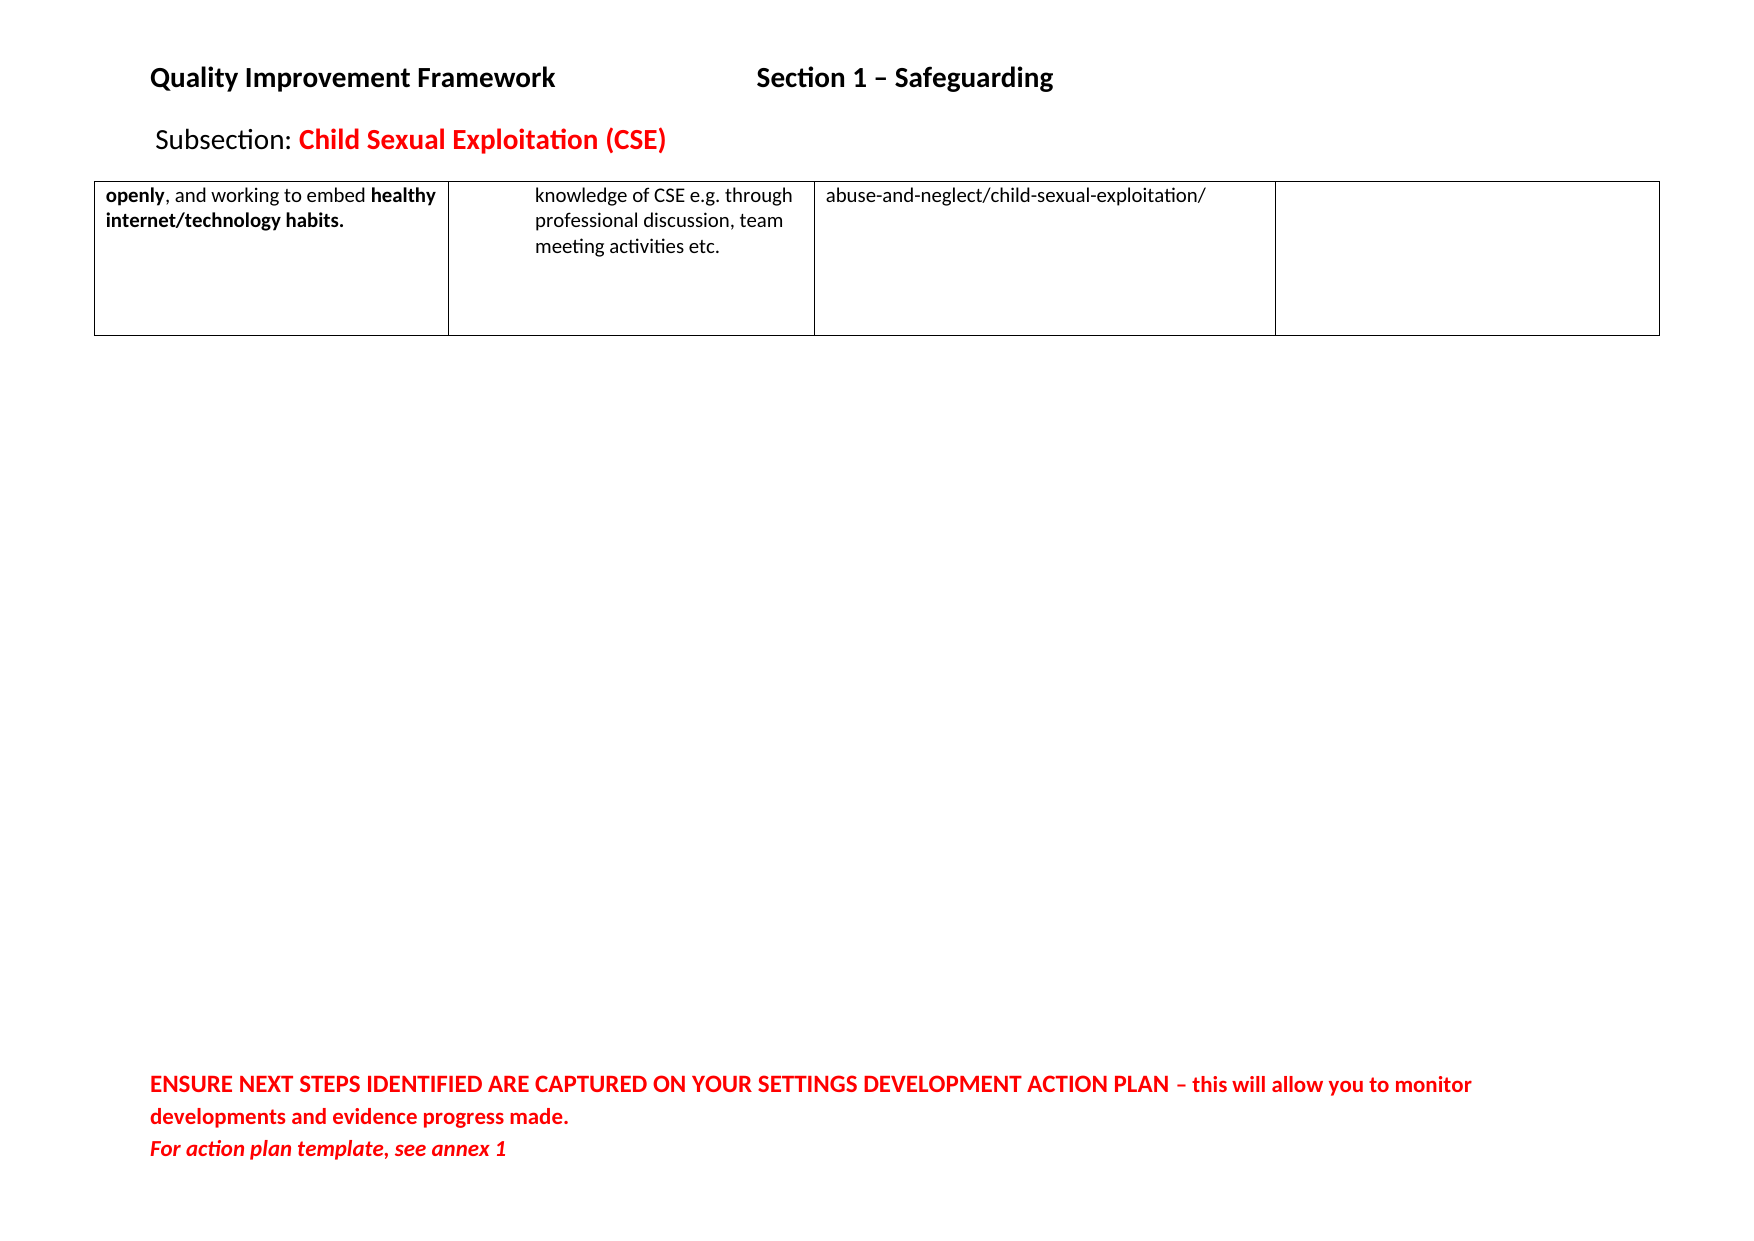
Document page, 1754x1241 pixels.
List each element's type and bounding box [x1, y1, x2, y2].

table_cell [1276, 182, 1659, 335]
table_cell [95, 182, 448, 335]
table_cell [815, 182, 1275, 335]
table_cell [449, 182, 814, 335]
